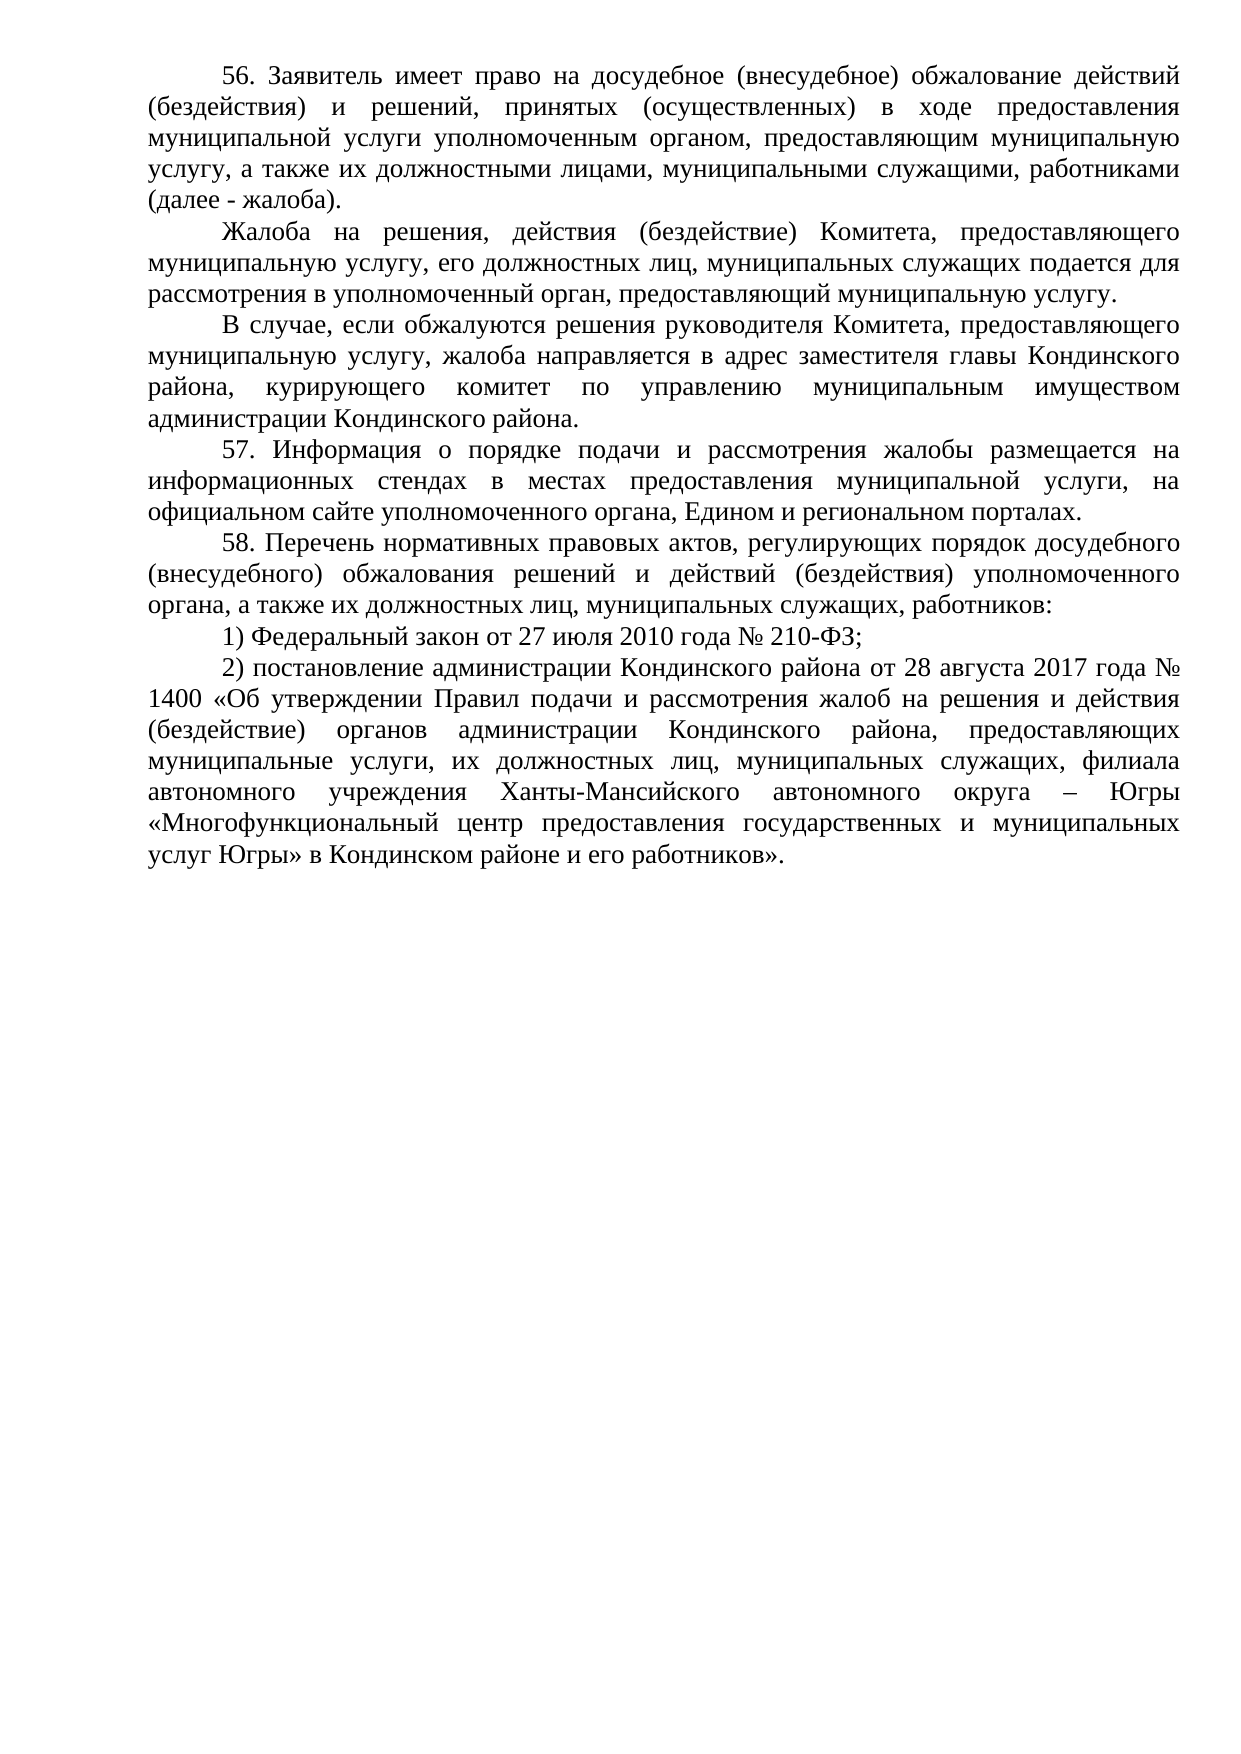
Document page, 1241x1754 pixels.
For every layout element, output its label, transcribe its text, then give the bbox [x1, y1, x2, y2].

text 1) Федеральный закон от 27 июля 2010 года № 210-ФЗ; [148, 620, 1181, 651]
text 56. Заявитель имеет право на досудебное (внесудебное) обжалование действий (бездействия) и решений, принятых (осуществленных) в ходе предоставления муниципальной услуги уполномоченным органом, предоставляющим муниципальную услугу, а также их должностными лицами, муниципальными служащими, работниками (далее - жалоба). [148, 59, 1181, 215]
text 2) постановление администрации Кондинского района от 28 августа 2017 года № 1400 «Об утверждении Правил подачи и рассмотрения жалоб на решения и действия (бездействие) органов администрации Кондинского района, предоставляющих муниципальные услуги, их должностных лиц, муниципальных служащих, филиала автономного учреждения Ханты-Мансийского автономного округа – Югры «Многофункциональный центр предоставления государственных и муниципальных услуг Югры» в Кондинском районе и его работников». [148, 651, 1181, 869]
text В случае, если обжалуются решения руководителя Комитета, предоставляющего муниципальную услугу, жалоба направляется в адрес заместителя главы Кондинского района, курирующего комитет по управлению муниципальным имуществом администрации Кондинского района. [148, 308, 1181, 433]
text 57. Информация о порядке подачи и рассмотрения жалобы размещается на информационных стендах в местах предоставления муниципальной услуги, на официальном сайте уполномоченного органа, Едином и региональном порталах. [148, 433, 1181, 526]
text Жалоба на решения, действия (бездействие) Комитета, предоставляющего муниципальную услугу, его должностных лиц, муниципальных служащих подается для рассмотрения в уполномоченный орган, предоставляющий муниципальную услугу. [148, 215, 1181, 308]
text 58. Перечень нормативных правовых актов, регулирующих порядок досудебного (внесудебного) обжалования решений и действий (бездействия) уполномоченного органа, а также их должностных лиц, муниципальных служащих, работников: [148, 526, 1181, 620]
